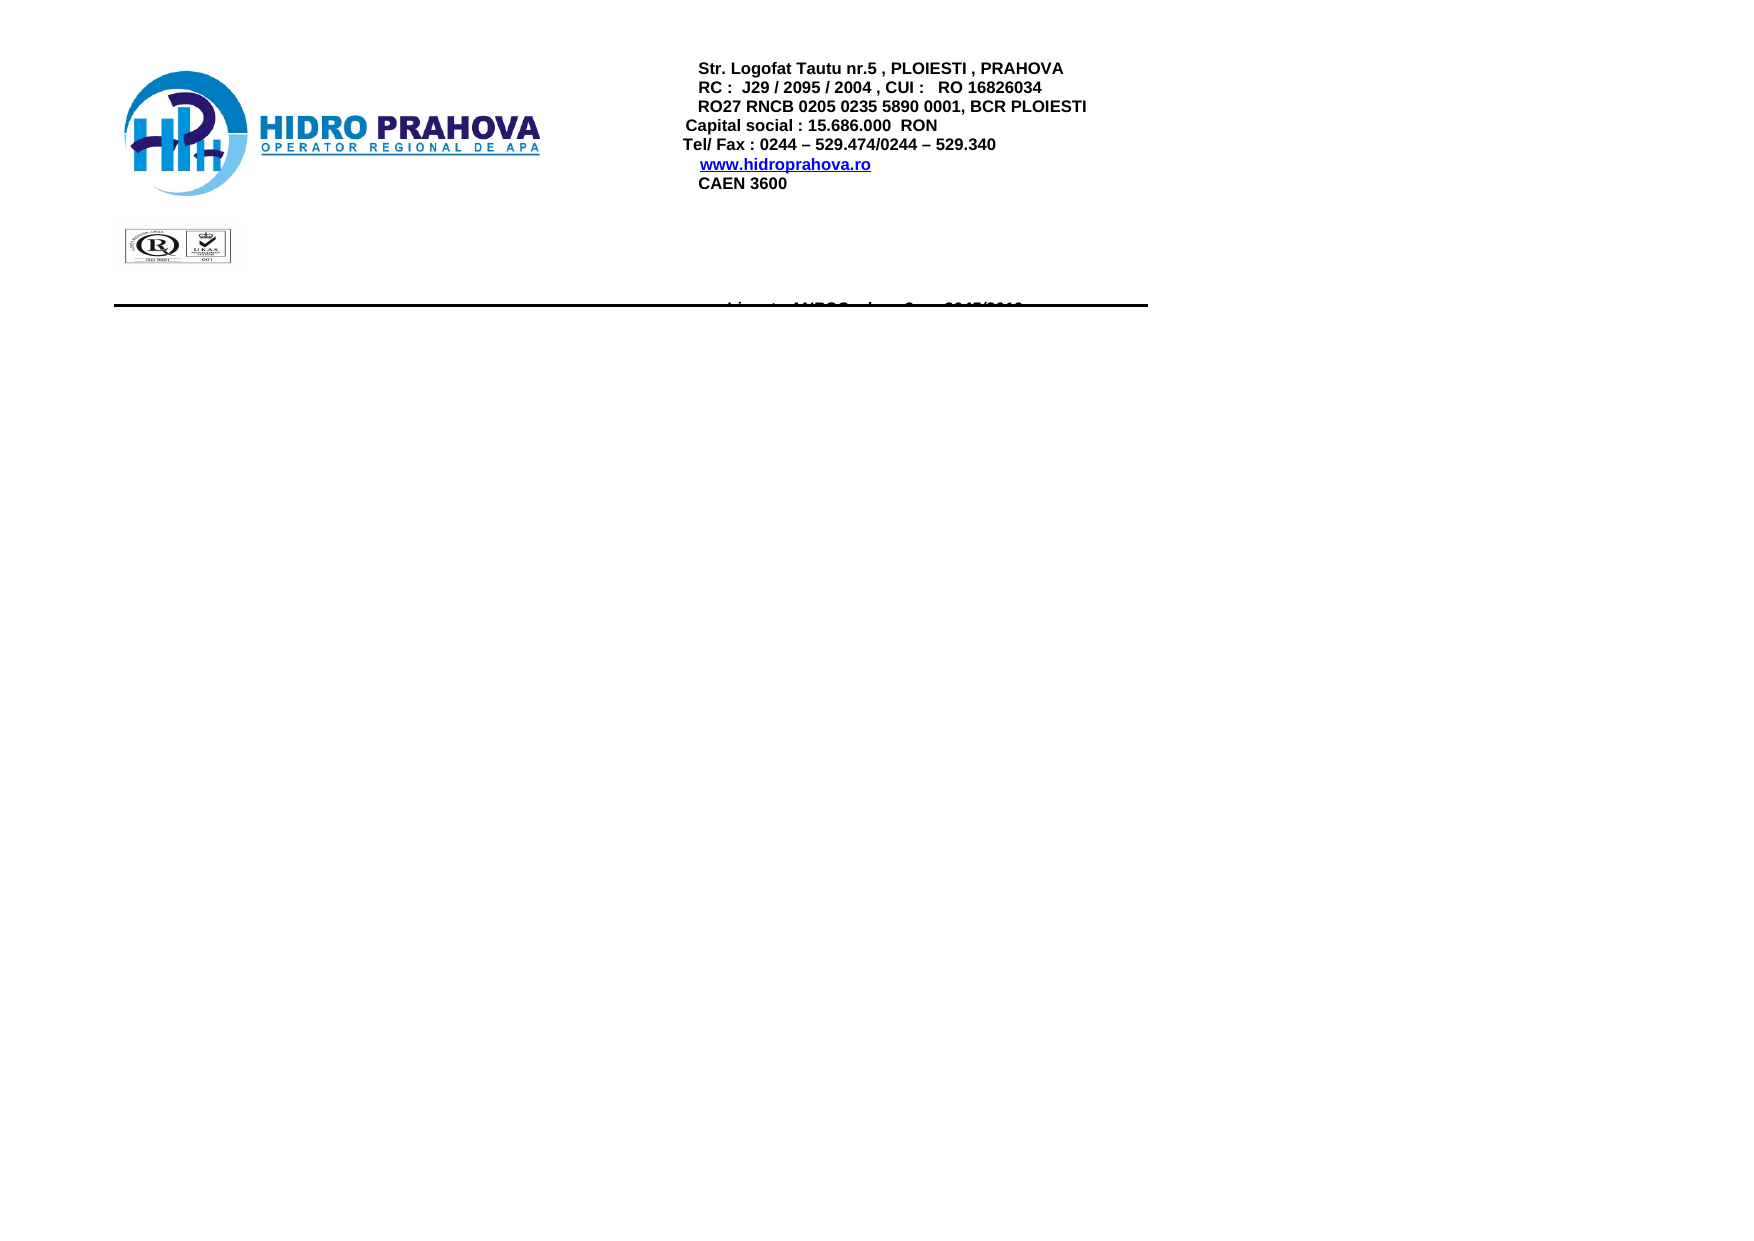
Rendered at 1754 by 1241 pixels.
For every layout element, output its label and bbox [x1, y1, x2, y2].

picture [124, 70, 540, 196]
